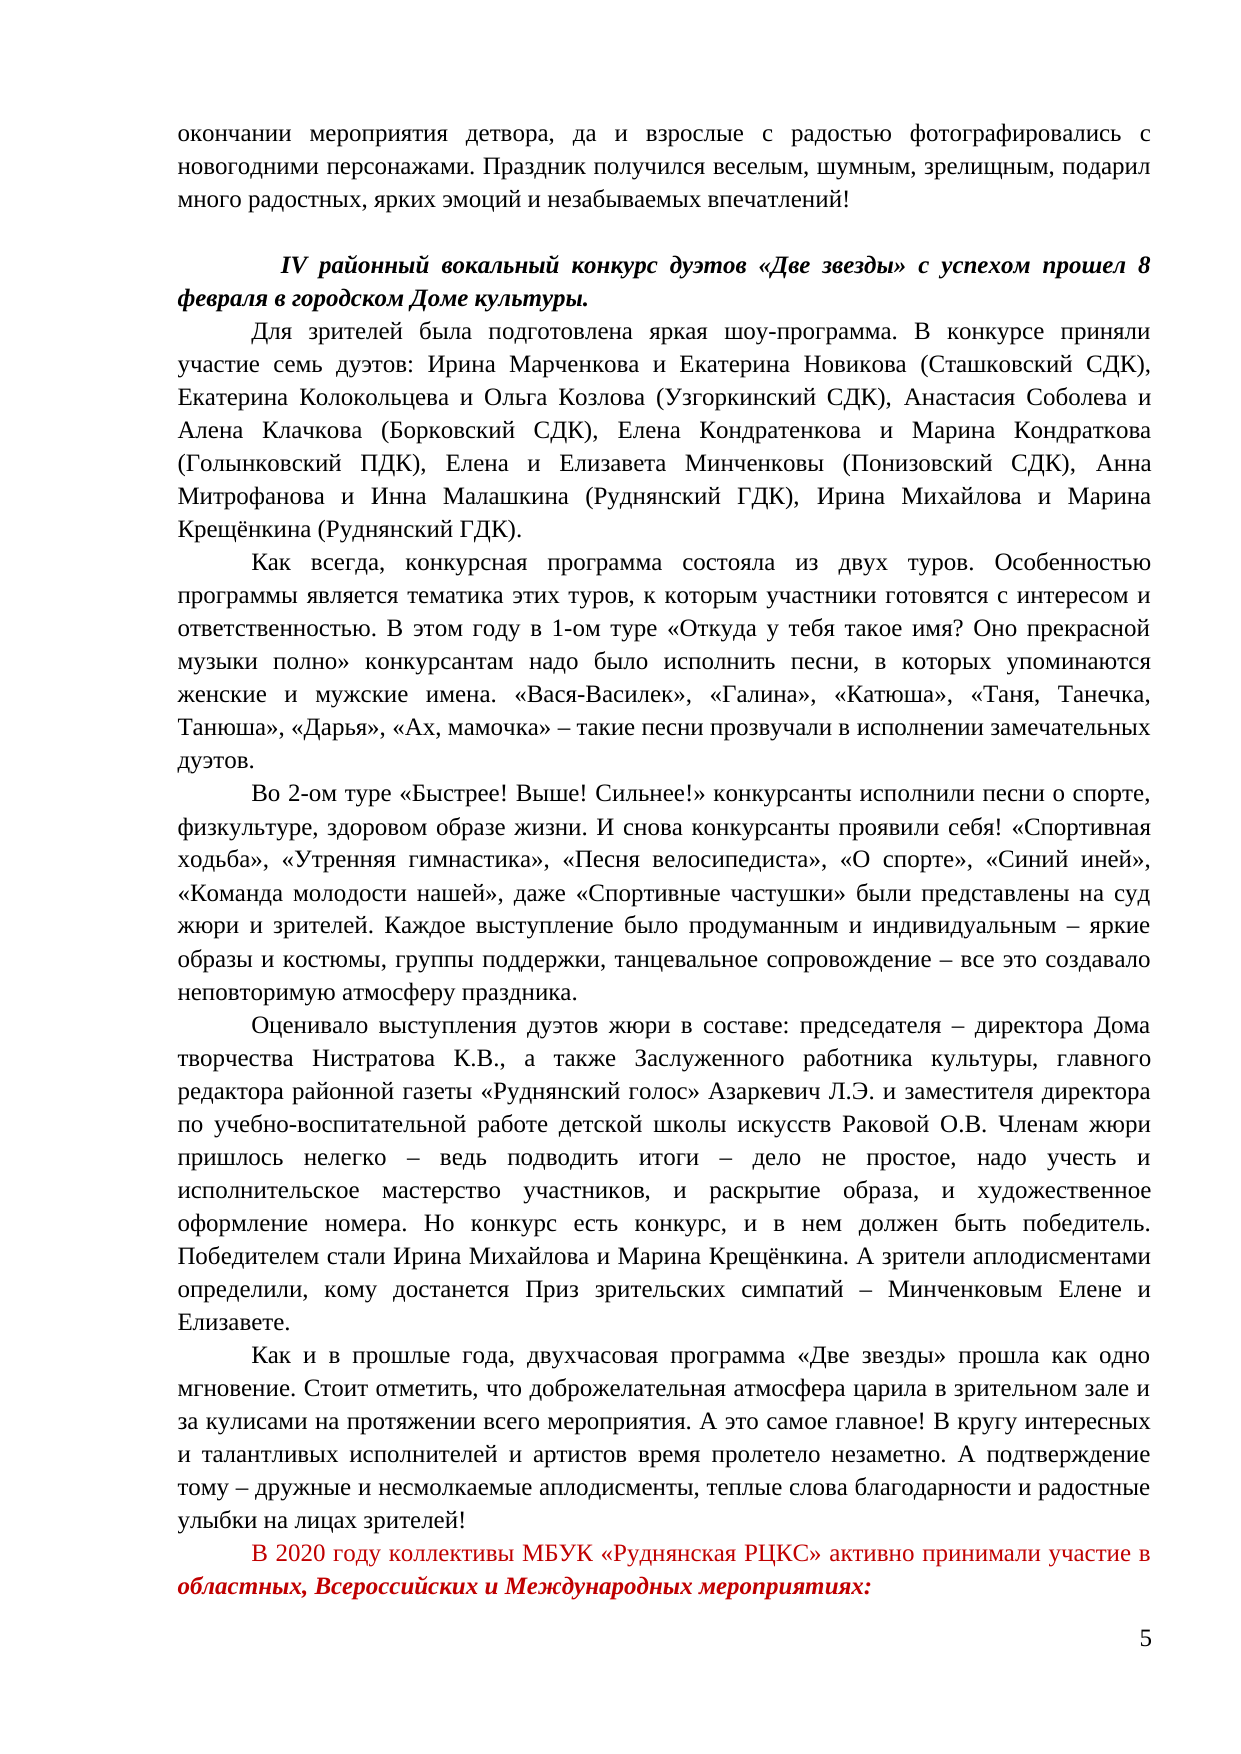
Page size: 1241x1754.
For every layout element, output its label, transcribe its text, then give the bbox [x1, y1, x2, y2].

text Для зрителей была подготовлена яркая шоу-программа. В конкурсе приняли участие семь дуэтов: Ирина Марченкова и Екатерина Новикова (Сташковский СДК), Екатерина Колокольцева и Ольга Козлова (Узгоркинский СДК), Анастасия Соболева и Алена Клачкова (Борковский СДК), Елена Кондратенкова и Марина Кондраткова (Голынковский ПДК), Елена и Елизавета Минченковы (Понизовский СДК), Анна Митрофанова и Инна Малашкина (Руднянский ГДК), Ирина Михайлова и Марина Крещёнкина (Руднянский ГДК). [177, 316, 1152, 543]
text IV районный вокальный конкурс дуэтов «Две звезды» с успехом прошел 8 февраля в городском Доме культуры. [177, 250, 1152, 312]
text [177, 118, 1152, 213]
text Как всегда, конкурсная программа состояла из двух туров. Особенностью программы является тематика этих туров, к которым участники готовятся с интересом и ответственностью. В этом году в 1-ом туре «Откуда у тебя такое имя? Оно прекрасной музыки полно» конкурсантам надо было исполнить песни, в которых упоминаются женские и мужские имена. «Вася-Василек», «Галина», «Катюша», «Таня, Танечка, Танюша», «Дарья», «Ах, мамочка» – такие песни прозвучали в исполнении замечательных дуэтов. [177, 547, 1152, 774]
text Как и в прошлые года, двухчасовая программа «Две звезды» прошла как одно мгновение. Стоит отметить, что доброжелательная атмосфера царила в зрительном зале и за кулисами на протяжении всего мероприятия. А это самое главное! В кругу интересных и талантливых исполнителей и артистов время пролетело незаметно. А подтверждение тому – дружные и несмолкаемые аплодисменты, теплые слова благодарности и радостные улыбки на лицах зрителей! [177, 1340, 1152, 1534]
text Оценивало выступления дуэтов жюри в составе: председателя – директора Дома творчества Нистратова К.В., а также Заслуженного работника культуры, главного редактора районной газеты «Руднянский голос» Азаркевич Л.Э. и заместителя директора по учебно-воспитательной работе детской школы искусств Раковой О.В. Членам жюри пришлось нелегко – ведь подводить итоги – дело не простое, надо учесть и исполнительское мастерство участников, и раскрытие образа, и художественное оформление номера. Но конкурс есть конкурс, и в нем должен быть победитель. Победителем стали Ирина Михайлова и Марина Крещёнкина. А зрители аплодисментами определили, кому достанется Приз зрительских симпатий – Минченковым Елене и Елизавете. [177, 1010, 1152, 1336]
text В 2020 году коллективы МБУК «Руднянская РЦКС» активно принимали участие в областных, Всероссийских и Международных мероприятиях: [177, 1538, 1152, 1600]
text Во 2-ом туре «Быстрее! Выше! Сильнее!» конкурсанты исполнили песни о спорте, физкультуре, здоровом образе жизни. И снова конкурсанты проявили себя! «Спортивная ходьба», «Утренняя гимнастика», «Песня велосипедиста», «О спорте», «Синий иней», «Команда молодости нашей», даже «Спортивные частушки» были представлены на суд жюри и зрителей. Каждое выступление было продуманным и индивидуальным – яркие образы и костюмы, группы поддержки, танцевальное сопровождение – все это создавало неповторимую атмосферу праздника. [177, 778, 1152, 1005]
